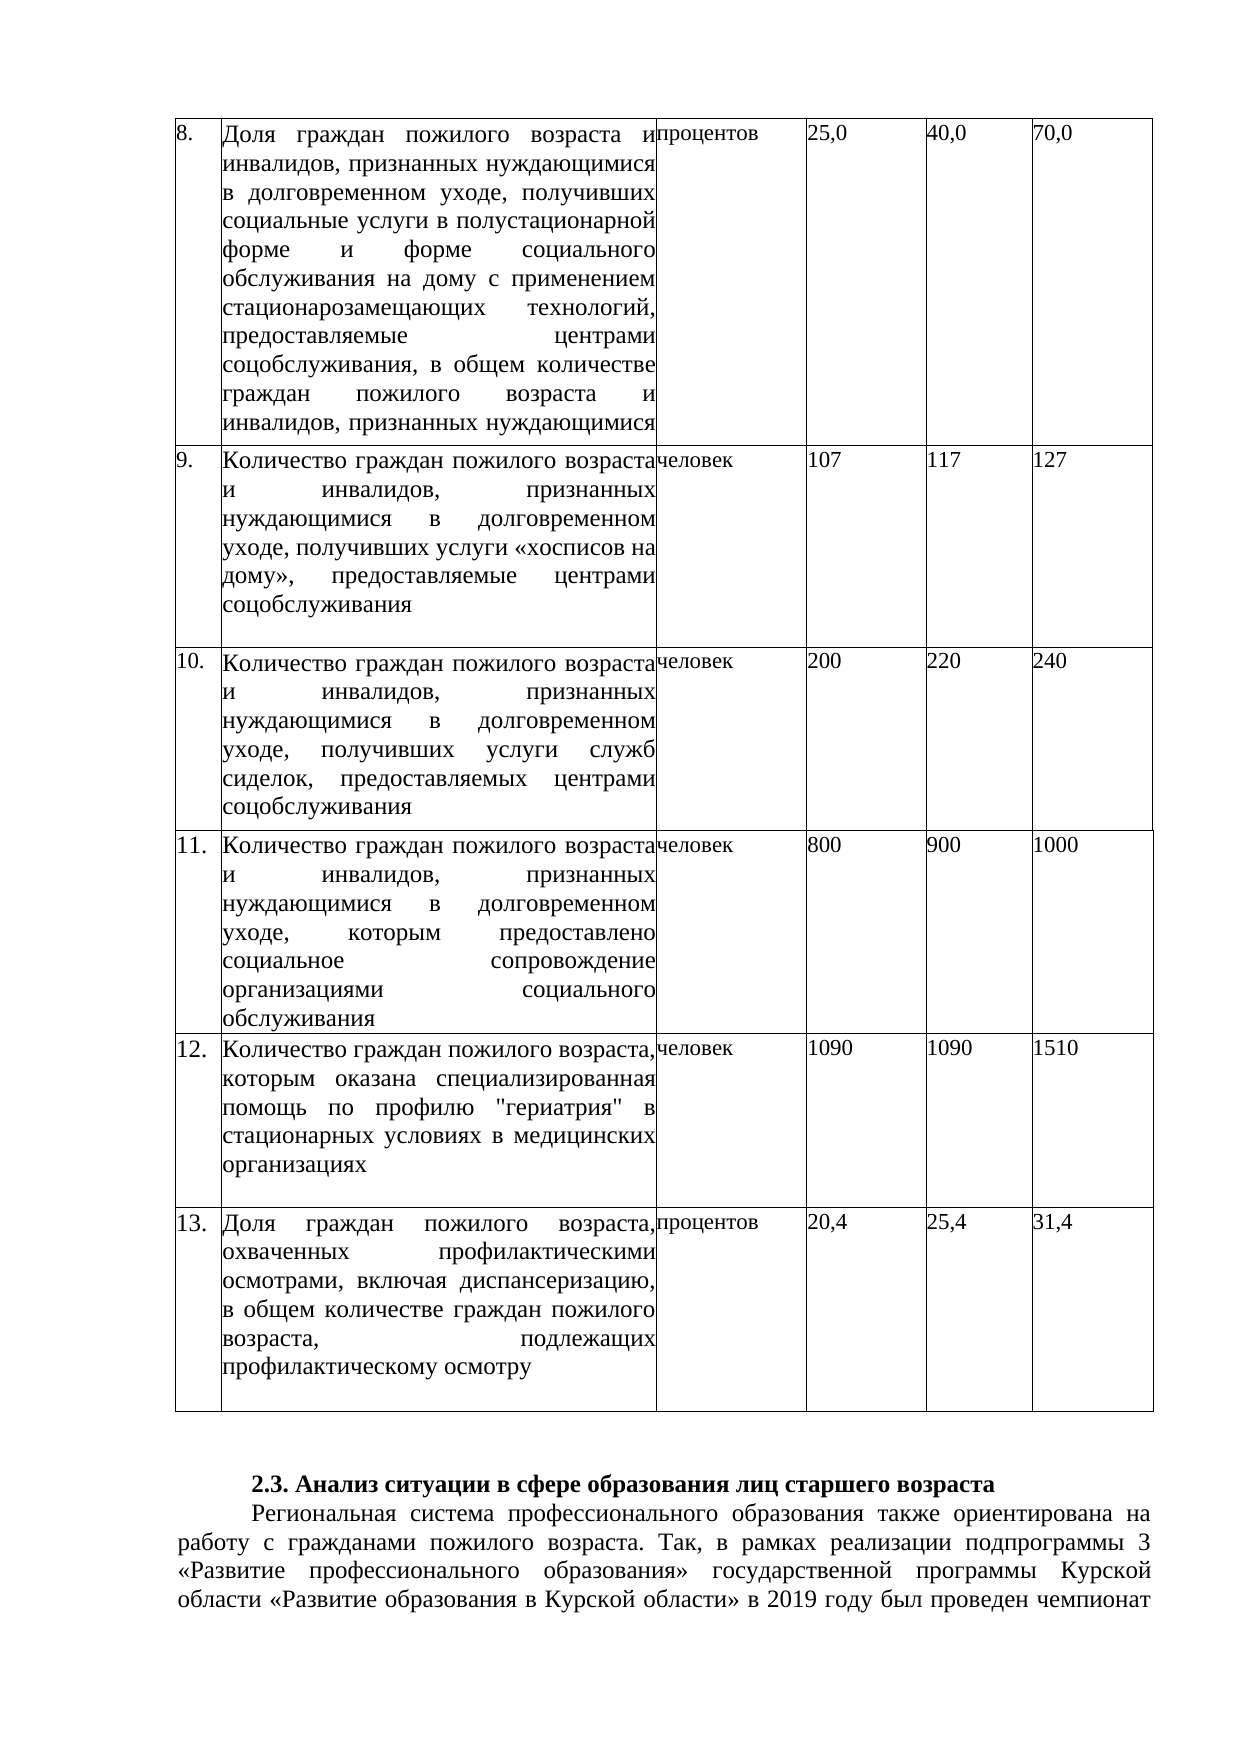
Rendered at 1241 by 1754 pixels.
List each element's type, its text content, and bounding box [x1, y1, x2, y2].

table_cell 240 [1033, 648, 1152, 829]
table_cell 20,4 [807, 1208, 926, 1411]
table_cell 127 [1033, 446, 1152, 647]
table_cell Доля граждан пожилого возраста, охваченных профилактическими осмотрами, включая диспансеризацию, в общем количестве граждан пожилого возраста, подлежащих профилактическому осмотру [222, 1208, 656, 1411]
table_cell 1510 [1033, 1034, 1153, 1207]
table_cell 25,0 [807, 119, 926, 444]
table_cell 10. [176, 648, 221, 829]
table_cell 70,0 [1033, 119, 1152, 444]
table_cell 31,4 [1033, 1208, 1153, 1411]
table_cell 8. [176, 119, 221, 444]
table_cell процентов [657, 1208, 806, 1411]
table_cell 40,0 [927, 119, 1032, 444]
table_cell 1090 [807, 1034, 926, 1207]
table_cell человек [657, 1034, 806, 1207]
table_cell 1090 [927, 1034, 1032, 1207]
table_cell Количество граждан пожилого возраста, которым оказана специализированная помощь по профилю "гериатрия" в стационарных условиях в медицинских организациях [222, 1034, 656, 1207]
table_cell человек [657, 446, 806, 647]
table_cell 11. [176, 831, 221, 1033]
text 2.3. Анализ ситуации в сфере образования лиц старшего возраста [177, 1469, 1152, 1498]
table_cell 12. [176, 1034, 221, 1207]
table_cell человек [657, 648, 806, 829]
table_cell 800 [807, 831, 926, 1033]
table_cell 220 [927, 648, 1032, 829]
table_cell 13. [176, 1208, 221, 1411]
table_cell 107 [807, 446, 926, 647]
table_cell 200 [807, 648, 926, 829]
table_cell Количество граждан пожилого возраста и инвалидов, признанных нуждающимися в долговременном уходе, получивших услуги «хосписов на дому», предоставляемые центрами соцобслуживания [222, 446, 656, 647]
table_cell 9. [176, 446, 221, 647]
table_cell 1000 [1033, 831, 1153, 1033]
table_cell 900 [927, 831, 1032, 1033]
table_cell 117 [927, 446, 1032, 647]
table_cell Количество граждан пожилого возраста и инвалидов, признанных нуждающимися в долговременном уходе, получивших услуги служб сиделок, предоставляемых центрами соцобслуживания [222, 648, 656, 829]
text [177, 1498, 1152, 1613]
table_cell процентов [657, 119, 806, 444]
table_cell Доля граждан пожилого возраста и инвалидов, признанных нуждающимися в долговременном уходе, получивших социальные услуги в полустационарной форме и форме социального обслуживания на дому с применением стационарозамещающих технологий, предоставляемые центрами соцобслуживания, в общем количестве граждан пожилого возраста и инвалидов, признанных нуждающимися в долговременном уходе [222, 119, 656, 444]
table_cell 25,4 [927, 1208, 1032, 1411]
table_cell Количество граждан пожилого возраста и инвалидов, признанных нуждающимися в долговременном уходе, которым предоставлено социальное сопровождение организациями социального обслуживания [222, 831, 656, 1033]
table_cell человек [657, 831, 806, 1033]
